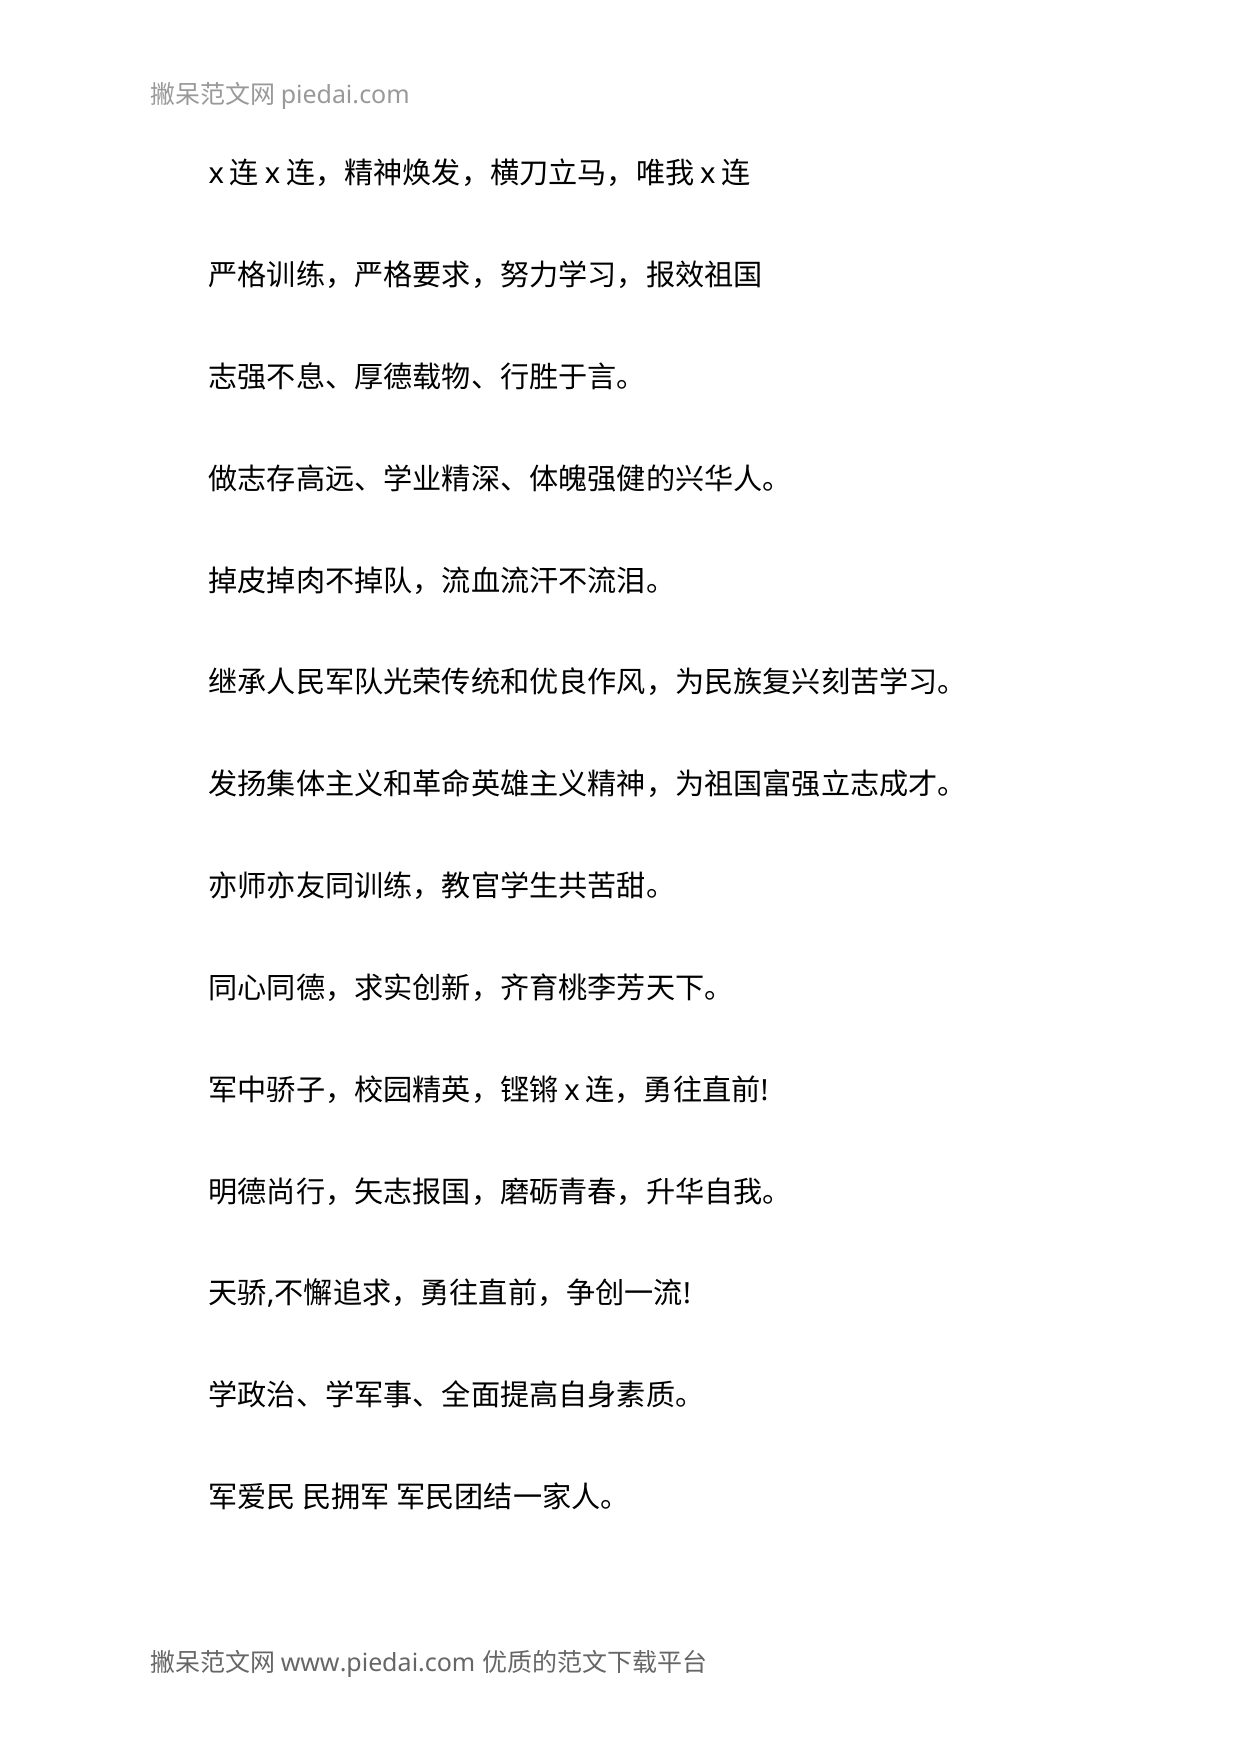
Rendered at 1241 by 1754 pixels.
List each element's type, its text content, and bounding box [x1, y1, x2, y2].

text 军中骄子，校园精英，铿锵x连，勇往直前! [150, 1066, 1090, 1108]
text 明德尚行，矢志报国，磨砺青春，升华自我。 [150, 1168, 1090, 1210]
text 亦师亦友同训练，教官学生共苦甜。 [150, 863, 1090, 905]
text 发扬集体主义和革命英雄主义精神，为祖国富强立志成才。 [150, 761, 1090, 803]
text 军爱民 民拥军 军民团结一家人。 [150, 1474, 1090, 1516]
text 掉皮掉肉不掉队，流血流汗不流泪。 [150, 557, 1090, 599]
text x连x连，精神焕发，横刀立马，唯我x连 [150, 150, 1090, 192]
text 严格训练，严格要求，努力学习，报效祖国 [150, 252, 1090, 294]
text 天骄,不懈追求，勇往直前，争创一流! [150, 1270, 1090, 1312]
text 志强不息、厚德载物、行胜于言。 [150, 354, 1090, 396]
text 做志存高远、学业精深、体魄强健的兴华人。 [150, 456, 1090, 498]
text 继承人民军队光荣传统和优良作风，为民族复兴刻苦学习。 [150, 659, 1090, 701]
text 同心同德，求实创新，齐育桃李芳天下。 [150, 964, 1090, 1007]
text 学政治、学军事、全面提高自身素质。 [150, 1372, 1090, 1414]
